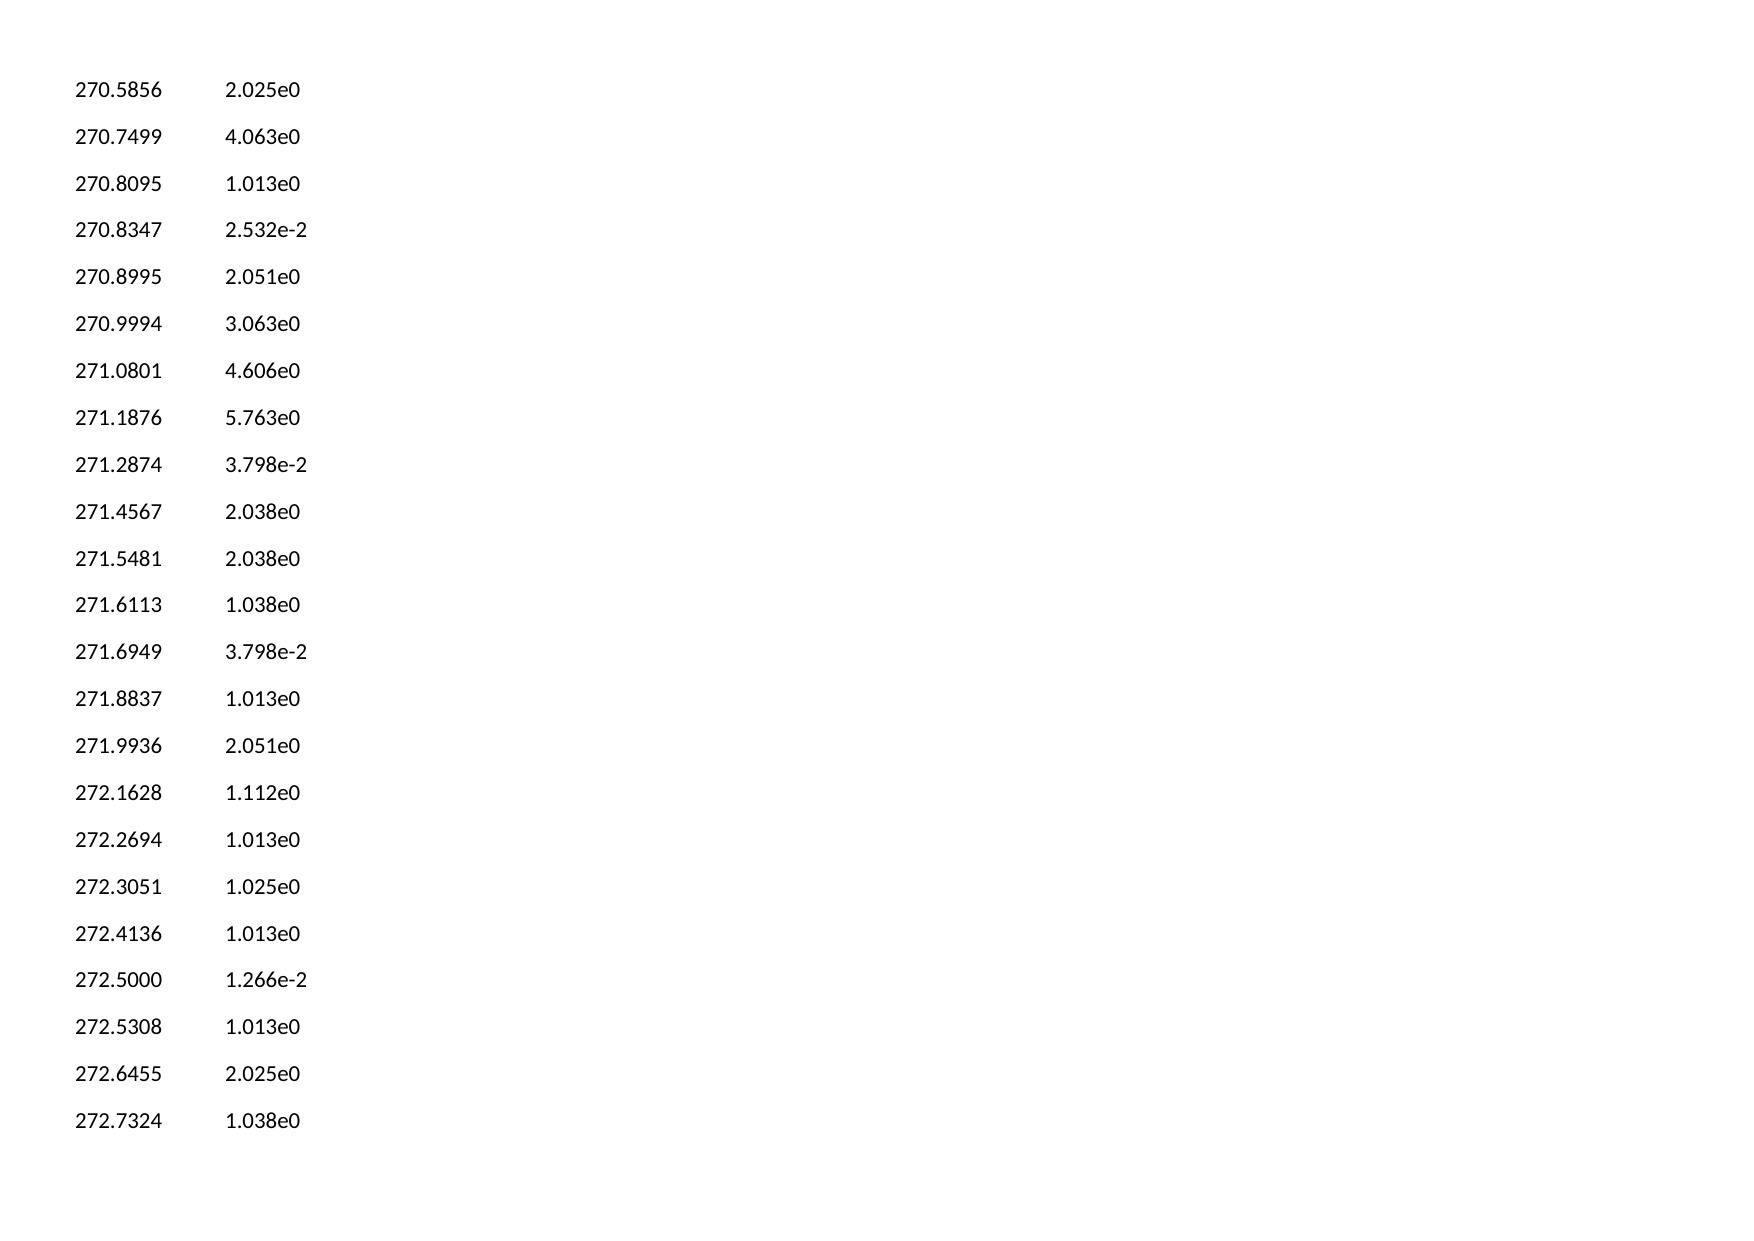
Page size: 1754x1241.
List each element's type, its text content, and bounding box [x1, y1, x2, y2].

text 270.8995 2.051e0 [75, 262, 1679, 291]
text 270.8347 2.532e-2 [75, 216, 1679, 244]
text 271.2874 3.798e-2 [75, 450, 1679, 478]
text 270.5856 2.025e0 [75, 75, 1679, 103]
text 271.6949 3.798e-2 [75, 637, 1679, 666]
text 272.7324 1.038e0 [75, 1106, 1679, 1134]
text 271.1876 5.763e0 [75, 403, 1679, 431]
text 272.4136 1.013e0 [75, 919, 1679, 947]
text 271.9936 2.051e0 [75, 731, 1679, 759]
text 271.4567 2.038e0 [75, 497, 1679, 525]
text 271.0801 4.606e0 [75, 356, 1679, 384]
text 270.9994 3.063e0 [75, 309, 1679, 337]
text 272.1628 1.112e0 [75, 778, 1679, 806]
text 272.5000 1.266e-2 [75, 966, 1679, 994]
text 271.5481 2.038e0 [75, 544, 1679, 572]
text 270.8095 1.013e0 [75, 169, 1679, 197]
text 271.6113 1.038e0 [75, 591, 1679, 619]
text 270.7499 4.063e0 [75, 122, 1679, 150]
text 271.8837 1.013e0 [75, 684, 1679, 712]
text 272.2694 1.013e0 [75, 825, 1679, 853]
text 272.5308 1.013e0 [75, 1012, 1679, 1041]
text 272.6455 2.025e0 [75, 1059, 1679, 1087]
text 272.3051 1.025e0 [75, 872, 1679, 900]
